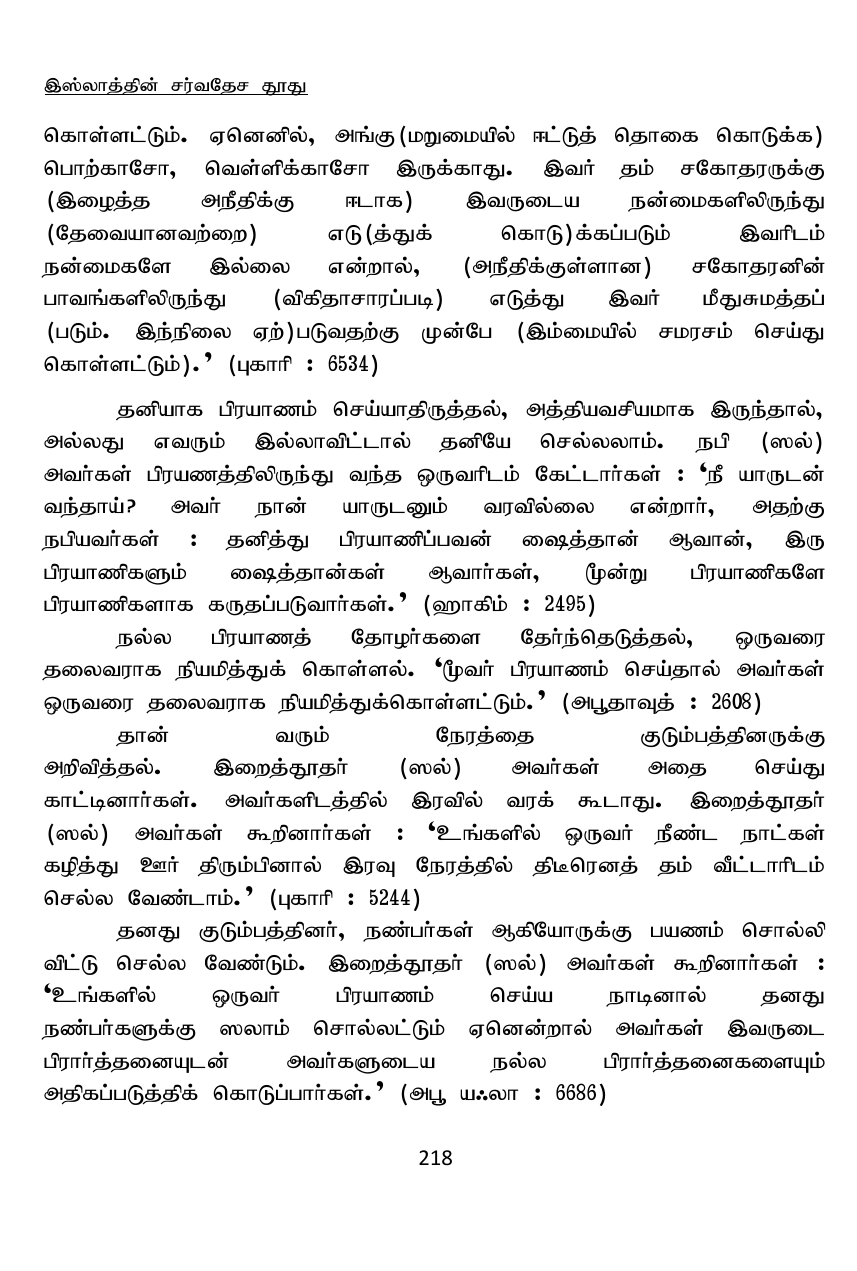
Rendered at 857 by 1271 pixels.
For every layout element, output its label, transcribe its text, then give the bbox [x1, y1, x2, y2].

text jdJ FLk;gj;jpdh;> ez;gh;fs; MfpNahUf;F gazk; nrhy;yp tpl;L nry;y Ntz;Lk;. ,iwj;J}jh; (]y;) mth;fs; $wpdhh;fs; : 'cq;fspy; xUth; gpuahzk; nra;a ehbdhy; jdJ ez;gh;fSf;F ]yhk; nrhy;yl;Lk; Vndd;why; mth;fs; ,tUil gpuhh;j;jidAld; mth;fSila ey;y gpuhh;j;jidfisAk; mjpfg;gLj;jpf; nfhLg;ghh;fs;." (mg+ a/yh : 6686) [44, 919, 827, 1110]
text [44, 124, 827, 380]
text jhd; tUk; Neuj;ij FLk;gj;jpdUf;F mwptpj;jy;. ,iwj;J}jh; (]y;) mth;fs; mij nra;J fhl;bdhh;fs;. mth;fsplj;jpy; ,utpy; tuf; $lhJ. ,iwj;J}jh; (]y;) mth;fs; $wpdhh;fs; : 'cq;fspy; xUtH ePz;l ehl;fs; fopj;J CH jpUk;gpdhy; ,uT Neuj;jpy; jpBnudj; jk; tPl;lhhplk; nry;y Ntz;lhk;." (Gfhhp : 5244) [44, 723, 827, 914]
text ey;y gpuahzj; Njhoh;fis Njh;e;njLj;jy;> xUtiu jiytuhf epakpj;Jf; nfhs;sy;. '%th; gpuahzk; nra;jhy; mth;fs; xUtiu jiytuhf epakpj;Jf;nfhs;sl;Lk;." (mg+jhTj; : 2608) [44, 625, 827, 719]
text jdpahf gpuahzk; nra;ahjpUj;jy;> mj;jpatrpakhf ,Ue;jhy;> my;yJ vtUk; ,y;yhtpl;lhy; jdpNa nry;yyhk;. egp (]y;) mth;fs; gpuazj;jpypUe;J te;j xUthplk; Nfl;lhh;fs; : 'eP ahUld; te;jha;? mth; ehd; ahUlDk; tutpy;iy vd;whh;> mjw;F egpath;fs; : jdpj;J gpuahzpg;gtd; i\j;jhd; Mthd;> ,U gpuahzpfSk; i\j;jhd;fs; Mthh;fs;> %d;W gpuahzpfNs gpuahzpfshf fUjg;gLthh;fs;." (`hfpk; : 2495) [44, 397, 827, 621]
